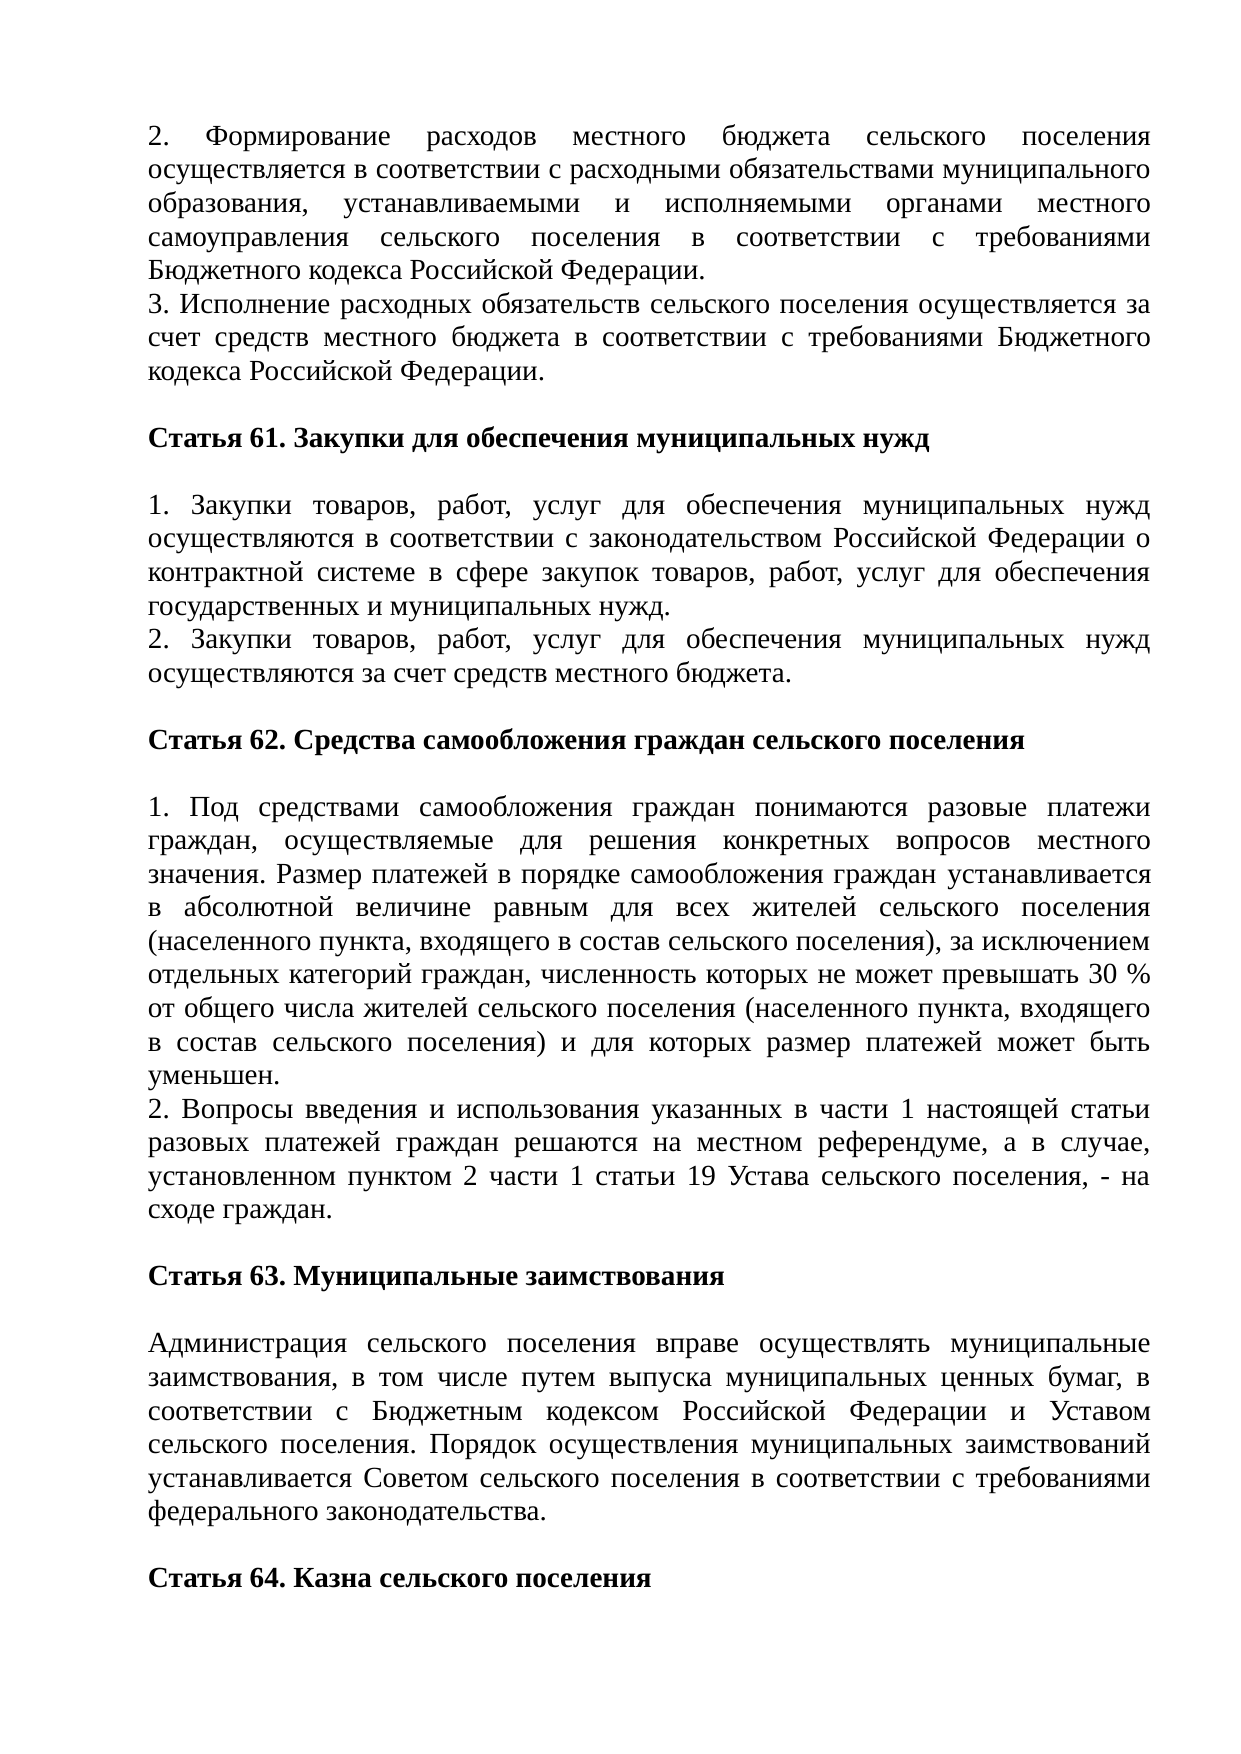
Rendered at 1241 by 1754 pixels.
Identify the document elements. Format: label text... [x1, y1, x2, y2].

text Статья 62. Средства самообложения граждан сельского поселения [148, 722, 1152, 755]
text 3. Исполнение расходных обязательств сельского поселения осуществляется за счет средств местного бюджета в соответствии с требованиями Бюджетного кодекса Российской Федерации. [148, 286, 1152, 386]
text Администрация сельского поселения вправе осуществлять муниципальные заимствования, в том числе путем выпуска муниципальных ценных бумаг, в соответствии с Бюджетным кодексом Российской Федерации и Уставом сельского поселения. Порядок осуществления муниципальных заимствований устанавливается Советом сельского поселения в соответствии с требованиями федерального законодательства. [148, 1326, 1152, 1527]
text Статья 63. Муниципальные заимствования [148, 1258, 1152, 1292]
text 1. Закупки товаров, работ, услуг для обеспечения муниципальных нужд осуществляются в соответствии с законодательством Российской Федерации о контрактной системе в сфере закупок товаров, работ, услуг для обеспечения государственных и муниципальных нужд. [148, 487, 1152, 621]
text 1. Под средствами самообложения граждан понимаются разовые платежи граждан, осуществляемые для решения конкретных вопросов местного значения. Размер платежей в порядке самообложения граждан устанавливается в абсолютной величине равным для всех жителей сельского поселения (населенного пункта, входящего в состав сельского поселения), за исключением отдельных категорий граждан, численность которых не может превышать 30 % от общего числа жителей сельского поселения (населенного пункта, входящего в состав сельского поселения) и для которых размер платежей может быть уменьшен. [148, 789, 1152, 1091]
text Статья 64. Казна сельского поселения [148, 1560, 1152, 1594]
text 2. Формирование расходов местного бюджета сельского поселения осуществляется в соответствии с расходными обязательствами муниципального образования, устанавливаемыми и исполняемыми органами местного самоуправления сельского поселения в соответствии с требованиями Бюджетного кодекса Российской Федерации. [148, 118, 1152, 286]
text 2. Закупки товаров, работ, услуг для обеспечения муниципальных нужд осуществляются за счет средств местного бюджета. [148, 621, 1152, 688]
text Статья 61. Закупки для обеспечения муниципальных нужд [148, 420, 1152, 453]
text 2. Вопросы введения и использования указанных в части 1 настоящей статьи разовых платежей граждан решаются на местном референдуме, а в случае, установленном пунктом 2 части 1 статьи 19 Устава сельского поселения, - на сходе граждан. [148, 1091, 1152, 1225]
